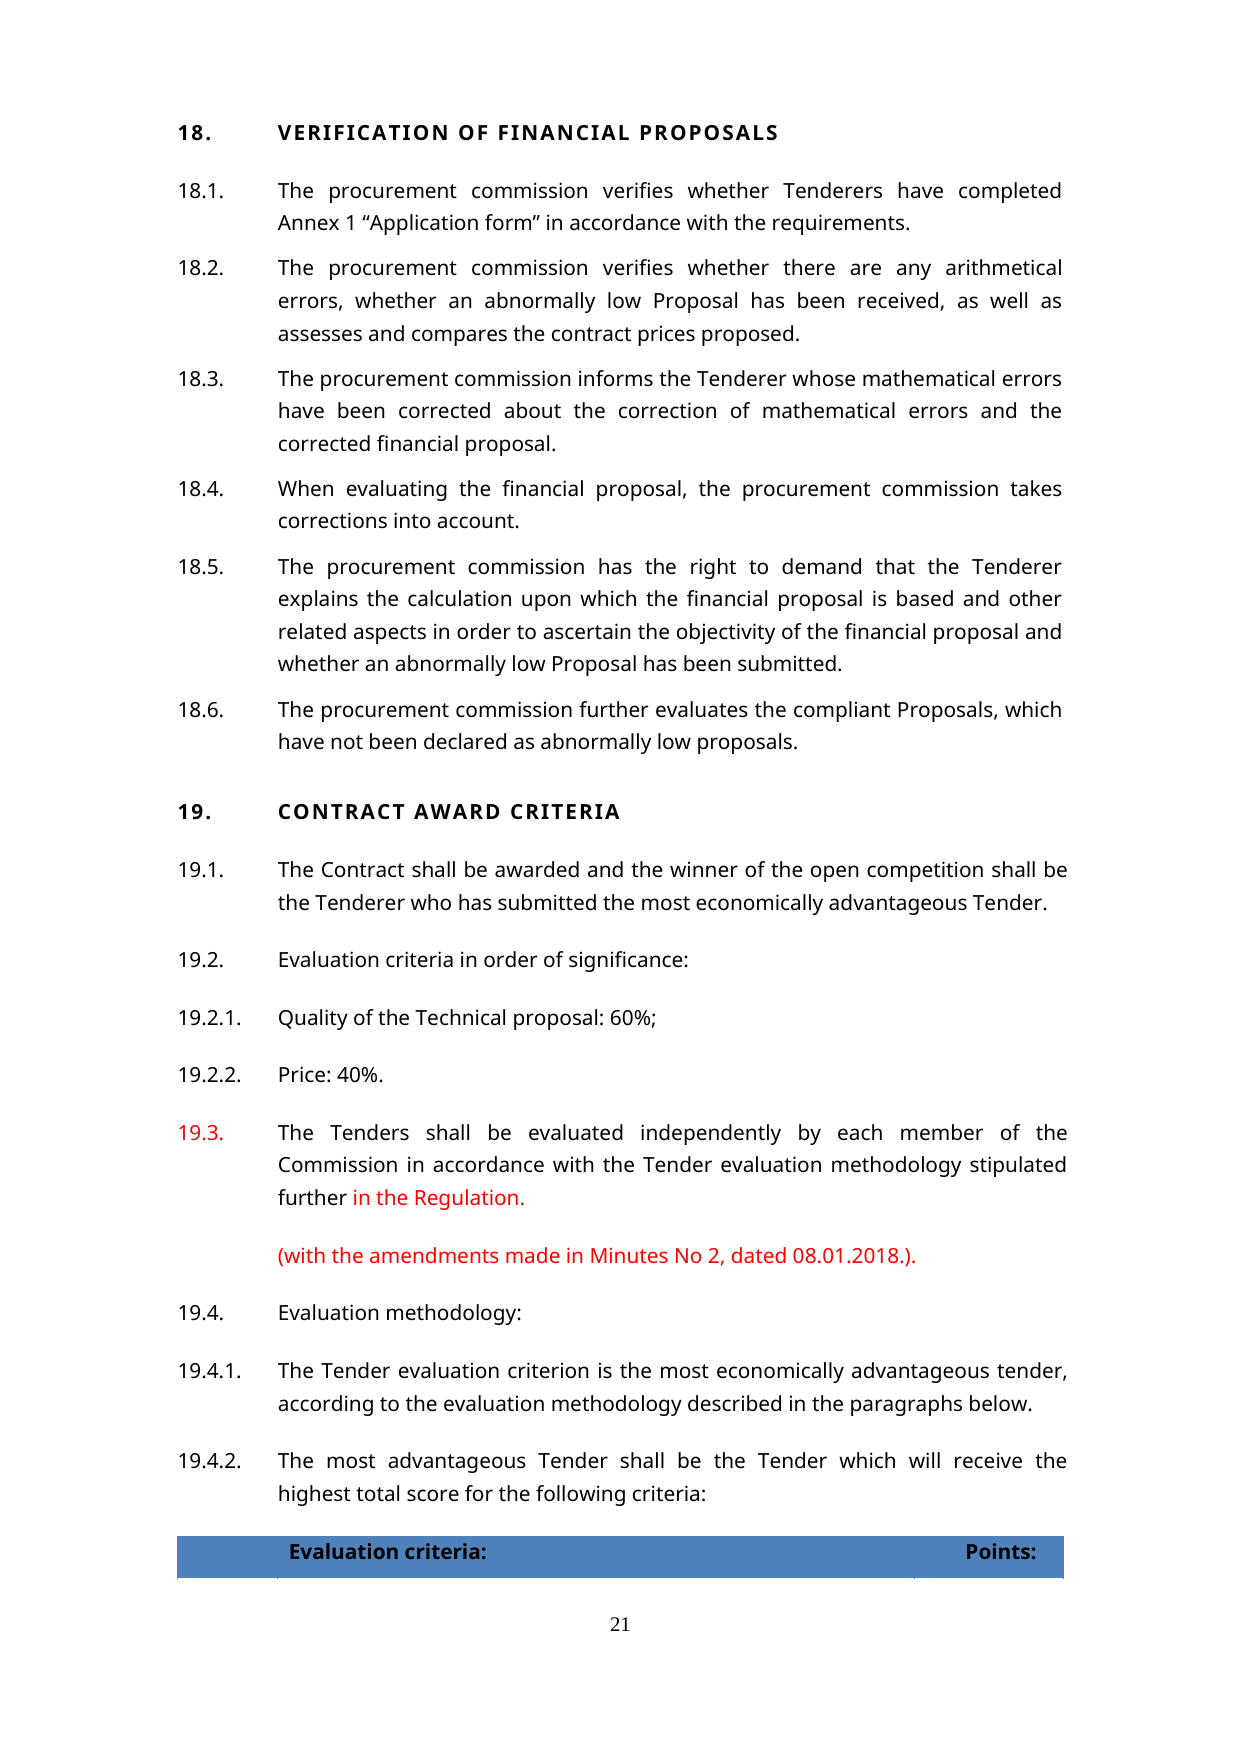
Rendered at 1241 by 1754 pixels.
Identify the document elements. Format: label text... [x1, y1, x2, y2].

subtitle The Contract shall be awarded and the winner of the open competition shall be the Tenderer who has submitted the most economically advantageous Tender. [177, 855, 1068, 916]
table_header Evaluation criteria: [278, 1538, 914, 1578]
text The procurement commission further evaluates the compliant Proposals, which have not been declared as abnormally low proposals. [177, 695, 1063, 756]
subtitle Price: 40%. [177, 1060, 1068, 1089]
subtitle Evaluation criteria in order of significance: [177, 945, 1068, 974]
subtitle The Tenders shall be evaluated independently by each member of the Commission in accordance with the Tender evaluation methodology stipulated further in the Regulation. [177, 1118, 1068, 1212]
subtitle Verification of financial proposals [177, 118, 1063, 147]
table_header Points: [915, 1538, 1063, 1578]
text The procurement commission verifies whether there are any arithmetical errors, whether an abnormally low Proposal has been received, as well as assesses and compares the contract prices proposed. [177, 253, 1063, 347]
table_header [178, 1538, 277, 1578]
text The procurement commission has the right to demand that the Tenderer explains the calculation upon which the financial proposal is based and other related aspects in order to ascertain the objectivity of the financial proposal and whether an abnormally low Proposal has been submitted. [177, 552, 1063, 678]
text The procurement commission verifies whether Tenderers have completed Annex 1 “Application form” in accordance with the requirements. [177, 176, 1063, 237]
subtitle Evaluation methodology: [177, 1298, 1068, 1327]
subtitle Contract award criteria [177, 797, 1063, 826]
subtitle (with the amendments made in Minutes No 2, dated 08.01.2018.). [278, 1241, 1063, 1269]
subtitle Quality of the Technical proposal: 60%; [177, 1003, 1068, 1031]
subtitle The Tender evaluation criterion is the most economically advantageous tender, according to the evaluation methodology described in the paragraphs below. [177, 1356, 1068, 1417]
text The procurement commission informs the Tenderer whose mathematical errors have been corrected about the correction of mathematical errors and the corrected financial proposal. [177, 364, 1063, 457]
subtitle The most advantageous Tender shall be the Tender which will receive the highest total score for the following criteria: [177, 1446, 1068, 1507]
text When evaluating the financial proposal, the procurement commission takes corrections into account. [177, 474, 1063, 535]
